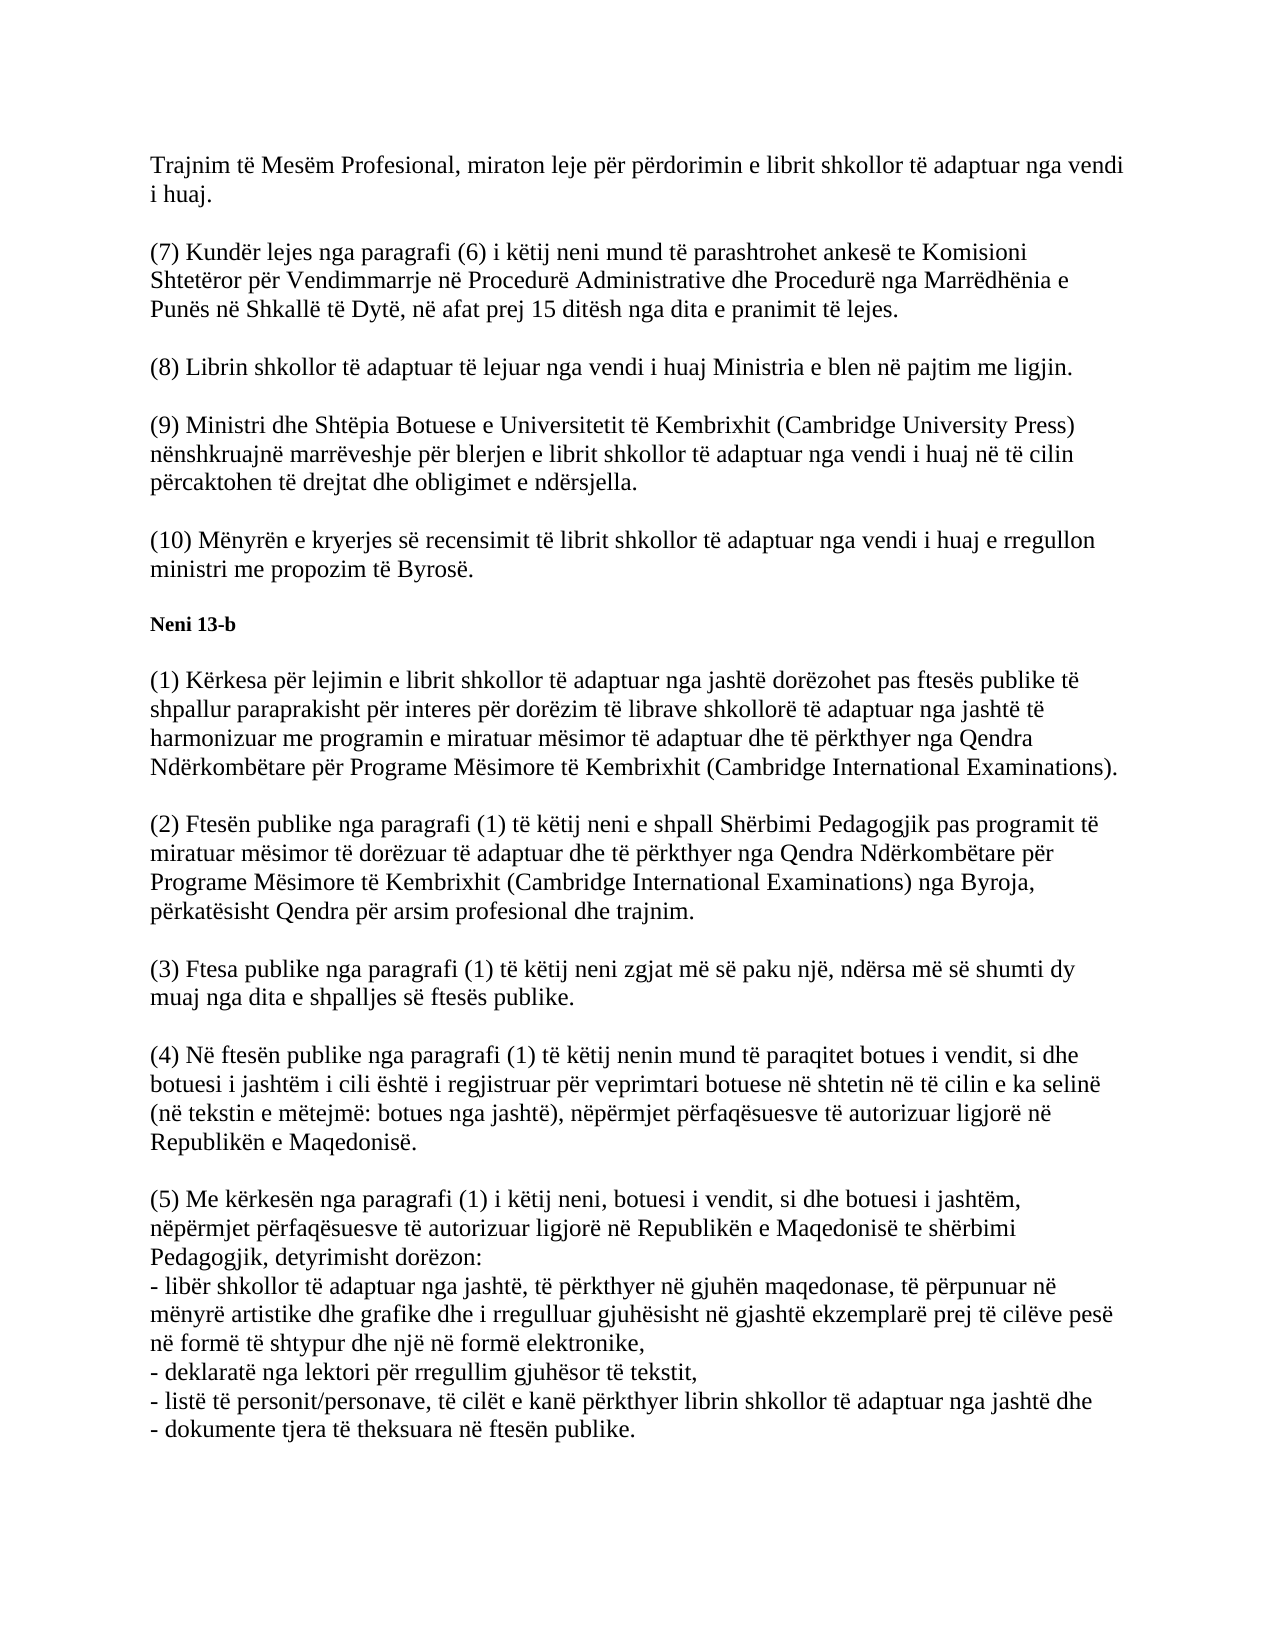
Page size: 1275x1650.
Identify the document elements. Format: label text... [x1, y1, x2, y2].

text (3) Ftesa publike nga paragrafi (1) të këtij neni zgjat më së paku një, ndërsa më së shumti dy muaj nga dita e shpalljes së ftesës publike. [150, 954, 1125, 1011]
text (2) Ftesën publike nga paragrafi (1) të këtij neni e shpall Shërbimi Pedagogjik pas programit të miratuar mësimor të dorëzuar të adaptuar dhe të përkthyer nga Qendra Ndërkombëtare për Programe Mësimore të Kembrixhit (Cambridge International Examinations) nga Byroja, përkatësisht Qendra për arsim profesional dhe trajnim. [150, 809, 1125, 924]
text (8) Librin shkollor të adaptuar të lejuar nga vendi i huaj Ministria e blen në pajtim me ligjin. [150, 352, 1125, 381]
text (4) Në ftesën publike nga paragrafi (1) të këtij nenin mund të paraqitet botues i vendit, si dhe botuesi i jashtëm i cili është i regjistruar për veprimtari botuese në shtetin në të cilin e ka selinë (në tekstin e mëtejmë: botues nga jashtë), nëpërmjet përfaqësuesve të autorizuar ligjorë në Republikën e Maqedonisë. [150, 1040, 1125, 1155]
text (1) Kërkesa për lejimin e librit shkollor të adaptuar nga jashtë dorëzohet pas ftesës publike të shpallur paraprakisht për interes për dorëzim të librave shkollorë të adaptuar nga jashtë të harmonizuar me programin e miratuar mësimor të adaptuar dhe të përkthyer nga Qendra Ndërkombëtare për Programe Mësimore të Kembrixhit (Cambridge International Examinations). [150, 665, 1125, 780]
text (9) Ministri dhe Shtëpia Botuese e Universitetit të Kembrixhit (Cambridge University Press) nënshkruajnë marrëveshje për blerjen e librit shkollor të adaptuar nga vendi i huaj në të cilin përcaktohen të drejtat dhe obligimet e ndërsjella. [150, 410, 1125, 496]
text (5) Me kërkesën nga paragrafi (1) i këtij neni, botuesi i vendit, si dhe botuesi i jashtëm, nëpërmjet përfaqësuesve të autorizuar ligjorë në Republikën e Maqedonisë te shërbimi Pedagogjik, detyrimisht dorëzon: - libër shkollor të adaptuar nga jashtë, të përkthyer në gjuhën maqedonase, të përpunuar në mënyrë artistike dhe grafike dhe i rregulluar gjuhësisht në gjashtë ekzemplarë prej të cilëve pesë në formë të shtypur dhe një në formë elektronike, - deklaratë nga lektori për rregullim gjuhësor të tekstit, - listë të personit/personave, të cilët e kanë përkthyer librin shkollor të adaptuar nga jashtë dhe - dokumente tjera të theksuara në ftesën publike. [150, 1184, 1125, 1443]
text Neni 13-b [150, 612, 1125, 636]
text (10) Mënyrën e kryerjes së recensimit të librit shkollor të adaptuar nga vendi i huaj e rregullon ministri me propozim të Byrosë. [150, 525, 1125, 583]
text (7) Kundër lejes nga paragrafi (6) i këtij neni mund të parashtrohet ankesë te Komisioni Shtetëror për Vendimmarrje në Procedurë Administrative dhe Procedurë nga Marrëdhënia e Punës në Shkallë të Dytë, në afat prej 15 ditësh nga dita e pranimit të lejes. [150, 237, 1125, 323]
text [150, 150, 1125, 207]
